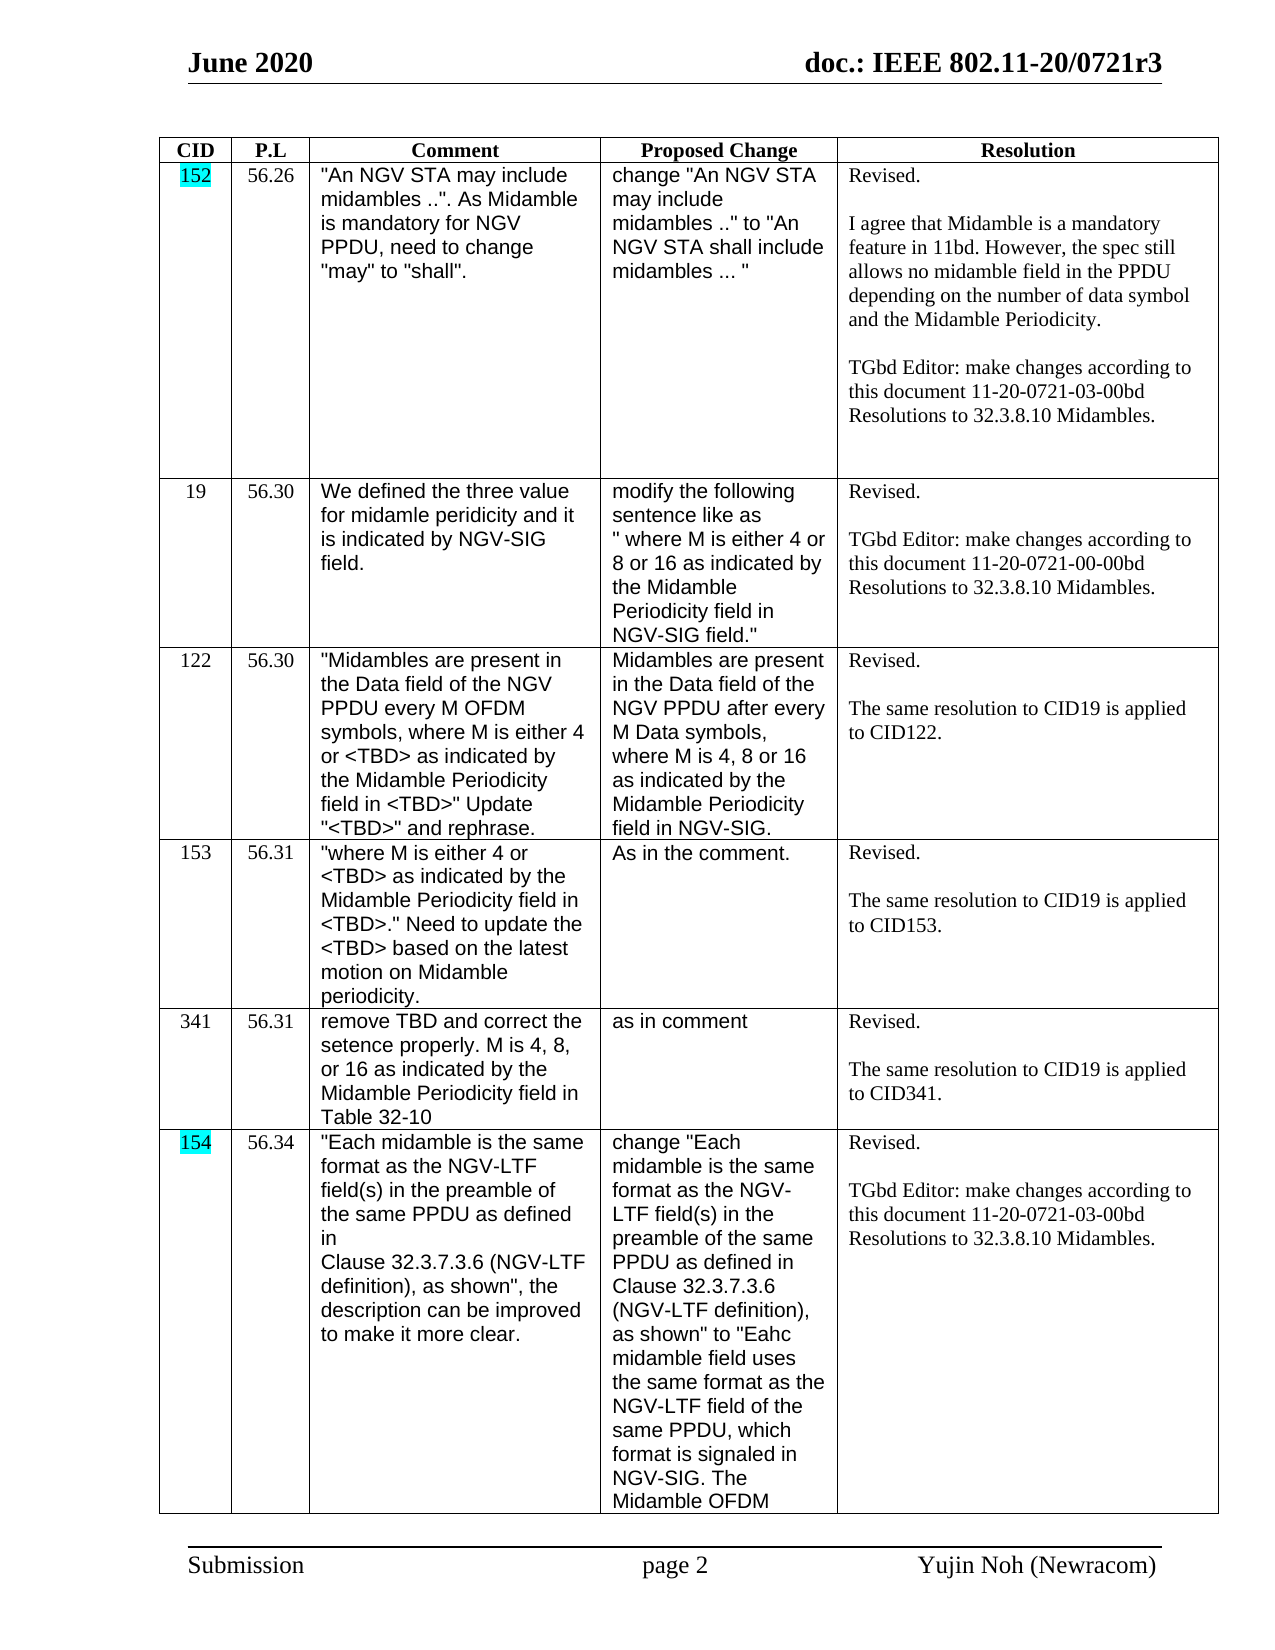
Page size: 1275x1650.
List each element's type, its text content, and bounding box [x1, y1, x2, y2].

table_cell We defined the three value for midamle peridicity and it is indicated by NGV-SIG field. [310, 479, 600, 647]
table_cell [838, 1130, 1218, 1513]
table_cell change "An NGV STA may include midambles .." to "An NGV STA shall include midambles ... " [601, 163, 837, 478]
table_cell as in comment [601, 1009, 837, 1129]
table_cell remove TBD and correct the setence properly. M is 4, 8, or 16 as indicated by the Midamble Periodicity field in Table 32-10 [310, 1009, 600, 1129]
table_header Resolution [838, 138, 1218, 162]
table_cell 56.30 [232, 479, 309, 647]
table_header CID [160, 138, 231, 162]
table_cell 56.31 [232, 840, 309, 1008]
table_cell As in the comment. [601, 840, 837, 1008]
table_cell 153 [160, 840, 231, 1008]
table_cell 56.30 [232, 648, 309, 839]
table_cell Revised. TGbd Editor: make changes according to this document 11-20-0721-00-00bd Resolutions to 32.3.8.10 Midambles. [838, 479, 1218, 647]
table_cell Revised. I agree that Midamble is a mandatory feature in 11bd. However, the spec still allows no midamble field in the PPDU depending on the number of data symbol and the Midamble Periodicity. TGbd Editor: make changes according to this document 11-20-0721-03-00bd Resolutions to 32.3.8.10 Midambles. [838, 163, 1218, 478]
table_cell Revised. The same resolution to CID19 is applied to CID122. [838, 648, 1218, 839]
table_cell 341 [160, 1009, 231, 1129]
table_header Proposed Change [601, 138, 837, 162]
table_header Comment [310, 138, 600, 162]
table_cell 56.26 [232, 163, 309, 478]
table_cell 56.31 [232, 1009, 309, 1129]
table_cell 19 [160, 479, 231, 647]
table_cell "where M is either 4 or <TBD> as indicated by the Midamble Periodicity field in <TBD>." Need to update the <TBD> based on the latest motion on Midamble periodicity. [310, 840, 600, 1008]
table_cell modify the following sentence like as " where M is either 4 or 8 or 16 as indicated by the Midamble Periodicity field in NGV-SIG field." [601, 479, 837, 647]
table_cell "Midambles are present in the Data field of the NGV PPDU every M OFDM symbols, where M is either 4 or <TBD> as indicated by the Midamble Periodicity field in <TBD>" Update "<TBD>" and rephrase. [310, 648, 600, 839]
table_cell 122 [160, 648, 231, 839]
table_cell "An NGV STA may include midambles ..". As Midamble is mandatory for NGV PPDU, need to change "may" to "shall". [310, 163, 600, 478]
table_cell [601, 1130, 837, 1513]
table_cell 56.34 [232, 1130, 309, 1513]
table_cell 152 [160, 163, 231, 478]
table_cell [310, 1130, 600, 1513]
table_cell 154 [160, 1130, 231, 1513]
table_cell Midambles are present in the Data field of the NGV PPDU after every M Data symbols, where M is 4, 8 or 16 as indicated by the Midamble Periodicity field in NGV-SIG. [601, 648, 837, 839]
table_cell Revised. The same resolution to CID19 is applied to CID341. [838, 1009, 1218, 1129]
table_header P.L [232, 138, 309, 162]
table_cell Revised. The same resolution to CID19 is applied to CID153. [838, 840, 1218, 1008]
